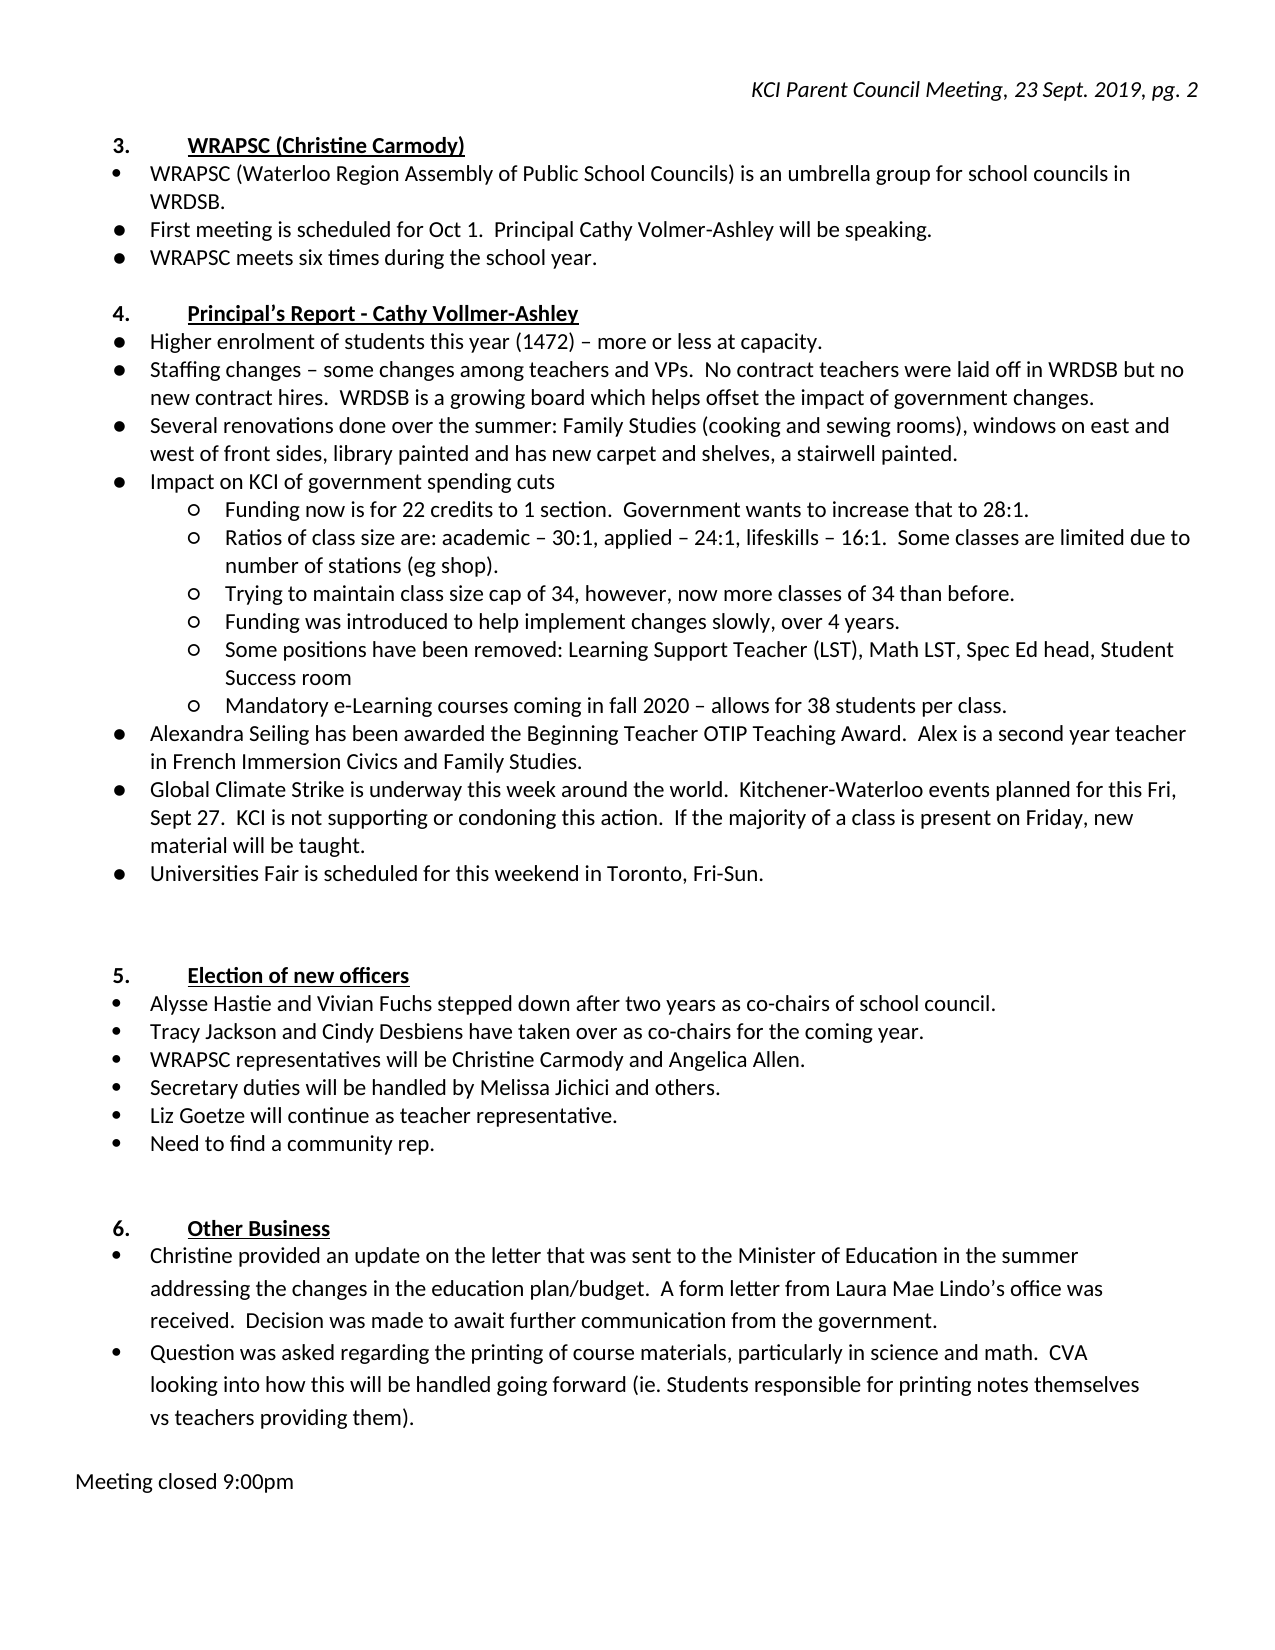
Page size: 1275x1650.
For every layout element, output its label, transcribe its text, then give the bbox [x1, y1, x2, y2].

list First meeting is scheduled for Oct 1. Principal Cathy Volmer-Ashley will be speaking. [112, 215, 1200, 243]
list Need to find a community rep. [112, 1129, 1200, 1158]
list Funding was introduced to help implement changes slowly, over 4 years. [187, 607, 1200, 635]
list Secretary duties will be handled by Melissa Jichici and others. [112, 1073, 1200, 1102]
list Alexandra Seiling has been awarded the Beginning Teacher OTIP Teaching Award. Alex is a second year teacher in French Immersion Civics and Family Studies. [112, 719, 1200, 776]
list WRAPSC representatives will be Christine Carmody and Angelica Allen. [112, 1046, 1200, 1073]
list Question was asked regarding the printing of course materials, particularly in science and math. CVA looking into how this will be handled going forward (ie. Students responsible for printing notes themselves vs teachers providing them). [112, 1338, 1154, 1431]
list Liz Goetze will continue as teacher representative. [112, 1102, 1200, 1129]
list Election of new officers [112, 961, 1200, 989]
list Ratios of class size are: academic – 30:1, applied – 24:1, lifeskills – 16:1. Some classes are limited due to number of stations (eg shop). [187, 523, 1200, 579]
list Several renovations done over the summer: Family Studies (cooking and sewing rooms), windows on east and west of front sides, library painted and has new carpet and shelves, a stairwell painted. [112, 411, 1200, 467]
list Staffing changes – some changes among teachers and VPs. No contract teachers were laid off in WRDSB but no new contract hires. WRDSB is a growing board which helps offset the impact of government changes. [112, 355, 1200, 411]
list WRAPSC (Waterloo Region Assembly of Public School Councils) is an umbrella group for school councils in WRDSB. [112, 159, 1200, 215]
list Trying to maintain class size cap of 34, however, now more classes of 34 than before. [187, 579, 1200, 607]
list Alysse Hastie and Vivian Fuchs stepped down after two years as co-chairs of school council. [112, 989, 1200, 1017]
text Meeting closed 9:00pm [75, 1467, 1154, 1495]
list Universities Fair is scheduled for this weekend in Toronto, Fri-Sun. [112, 859, 1200, 888]
list Higher enrolment of students this year (1472) – more or less at capacity. [112, 327, 1200, 355]
list Global Climate Strike is underway this week around the world. Kitchener-Waterloo events planned for this Fri, Sept 27. KCI is not supporting or condoning this action. If the majority of a class is present on Friday, new material will be taught. [112, 776, 1200, 859]
list Tracy Jackson and Cindy Desbiens have taken over as co-chairs for the coming year. [112, 1017, 1200, 1046]
list Funding now is for 22 credits to 1 section. Government wants to increase that to 28:1. [187, 495, 1200, 523]
list Christine provided an update on the letter that was sent to the Minister of Education in the summer addressing the changes in the education plan/budget. A form letter from Laura Mae Lindo’s office was received. Decision was made to await further communication from the government. [112, 1242, 1154, 1334]
list Impact on KCI of government spending cuts [112, 467, 1200, 495]
list WRAPSC (Christine Carmody) [112, 131, 1200, 159]
list Mandatory e-Learning courses coming in fall 2020 – allows for 38 students per class. [187, 691, 1200, 719]
list Principal’s Report - Cathy Vollmer-Ashley [112, 299, 1200, 327]
list Other Business [112, 1214, 1200, 1242]
list WRAPSC meets six times during the school year. [112, 243, 1200, 271]
list Some positions have been removed: Learning Support Teacher (LST), Math LST, Spec Ed head, Student Success room [187, 635, 1200, 691]
